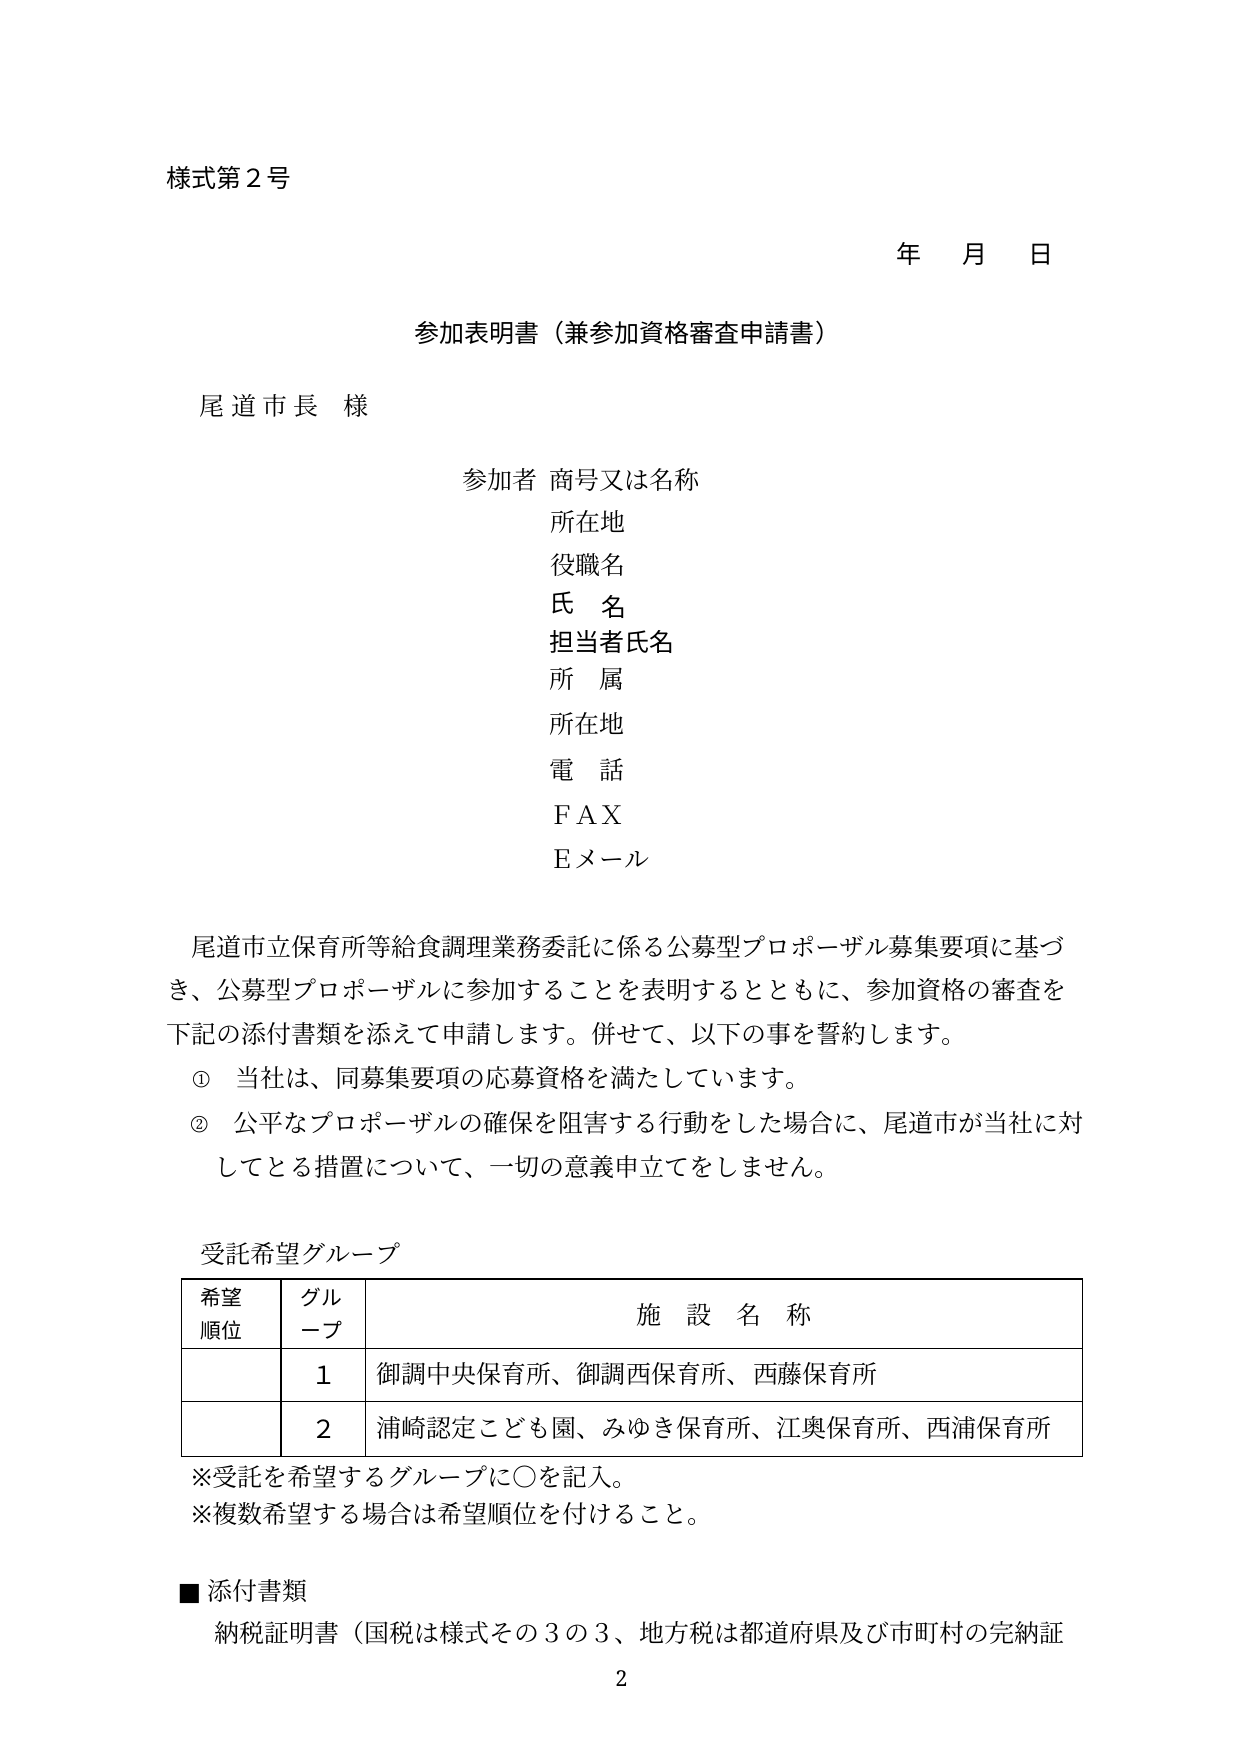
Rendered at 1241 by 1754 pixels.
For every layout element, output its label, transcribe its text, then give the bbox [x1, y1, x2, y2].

text 様式第２号 [167, 160, 1076, 194]
text 電 話 [549, 750, 713, 786]
table_cell 浦崎認定こども園、みゆき保育所、江奥保育所、西浦保育所 [366, 1402, 1082, 1456]
table_cell [182, 1402, 280, 1456]
text 参加者 商号又は名称 [462, 461, 1076, 497]
text 所 属 [549, 660, 713, 696]
table_cell １ [282, 1349, 365, 1401]
text ＦＡＸ [549, 796, 713, 832]
subtitle 参加表明書（兼参加資格審査申請書） [414, 312, 1076, 351]
text 年 月 日 [167, 237, 1053, 271]
table_header グル ープ [282, 1280, 365, 1348]
text ① 当社は、同募集要項の応募資格を満たしています。 [167, 1059, 1097, 1095]
text 尾 道 市 長 様 [199, 386, 1076, 422]
text 所在地 [549, 705, 713, 741]
text ■ 添付書類 [177, 1571, 1076, 1607]
text Ｅメール [199, 840, 1053, 876]
text 担当者氏名 [462, 624, 1082, 658]
table_cell ２ [282, 1402, 365, 1456]
table_cell 御調中央保育所、御調西保育所、 西藤保育所 [366, 1349, 1082, 1401]
text 尾道市立保育所等給食調理業務委託に係る公募型プロポーザル募集要項に基づき、公募型プロポーザルに参加することを表明するとともに、参加資格の審査を下記の添付書類を添えて申請します。併せて、以下の事を誓約します。 [167, 927, 1082, 1050]
table_header 施 設 名 称 [366, 1280, 1082, 1348]
text ※複数希望する場合は希望順位を付けること。 [167, 1494, 1076, 1531]
text ※受託を希望するグループに○を記入。 [167, 1458, 1076, 1494]
text 氏 名 [462, 590, 1082, 623]
text ② 公平なプロポーザルの確保を阻害する行動をした場合に、尾道市が当社に対してとる措置について、一切の意義申立てをしません。 [189, 1104, 1097, 1183]
text 受託希望グループ [167, 1235, 1097, 1271]
text 所在地 役職名 [550, 503, 654, 582]
table_header 希望 順位 [182, 1280, 280, 1348]
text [214, 1613, 1076, 1649]
table_cell [182, 1349, 280, 1401]
